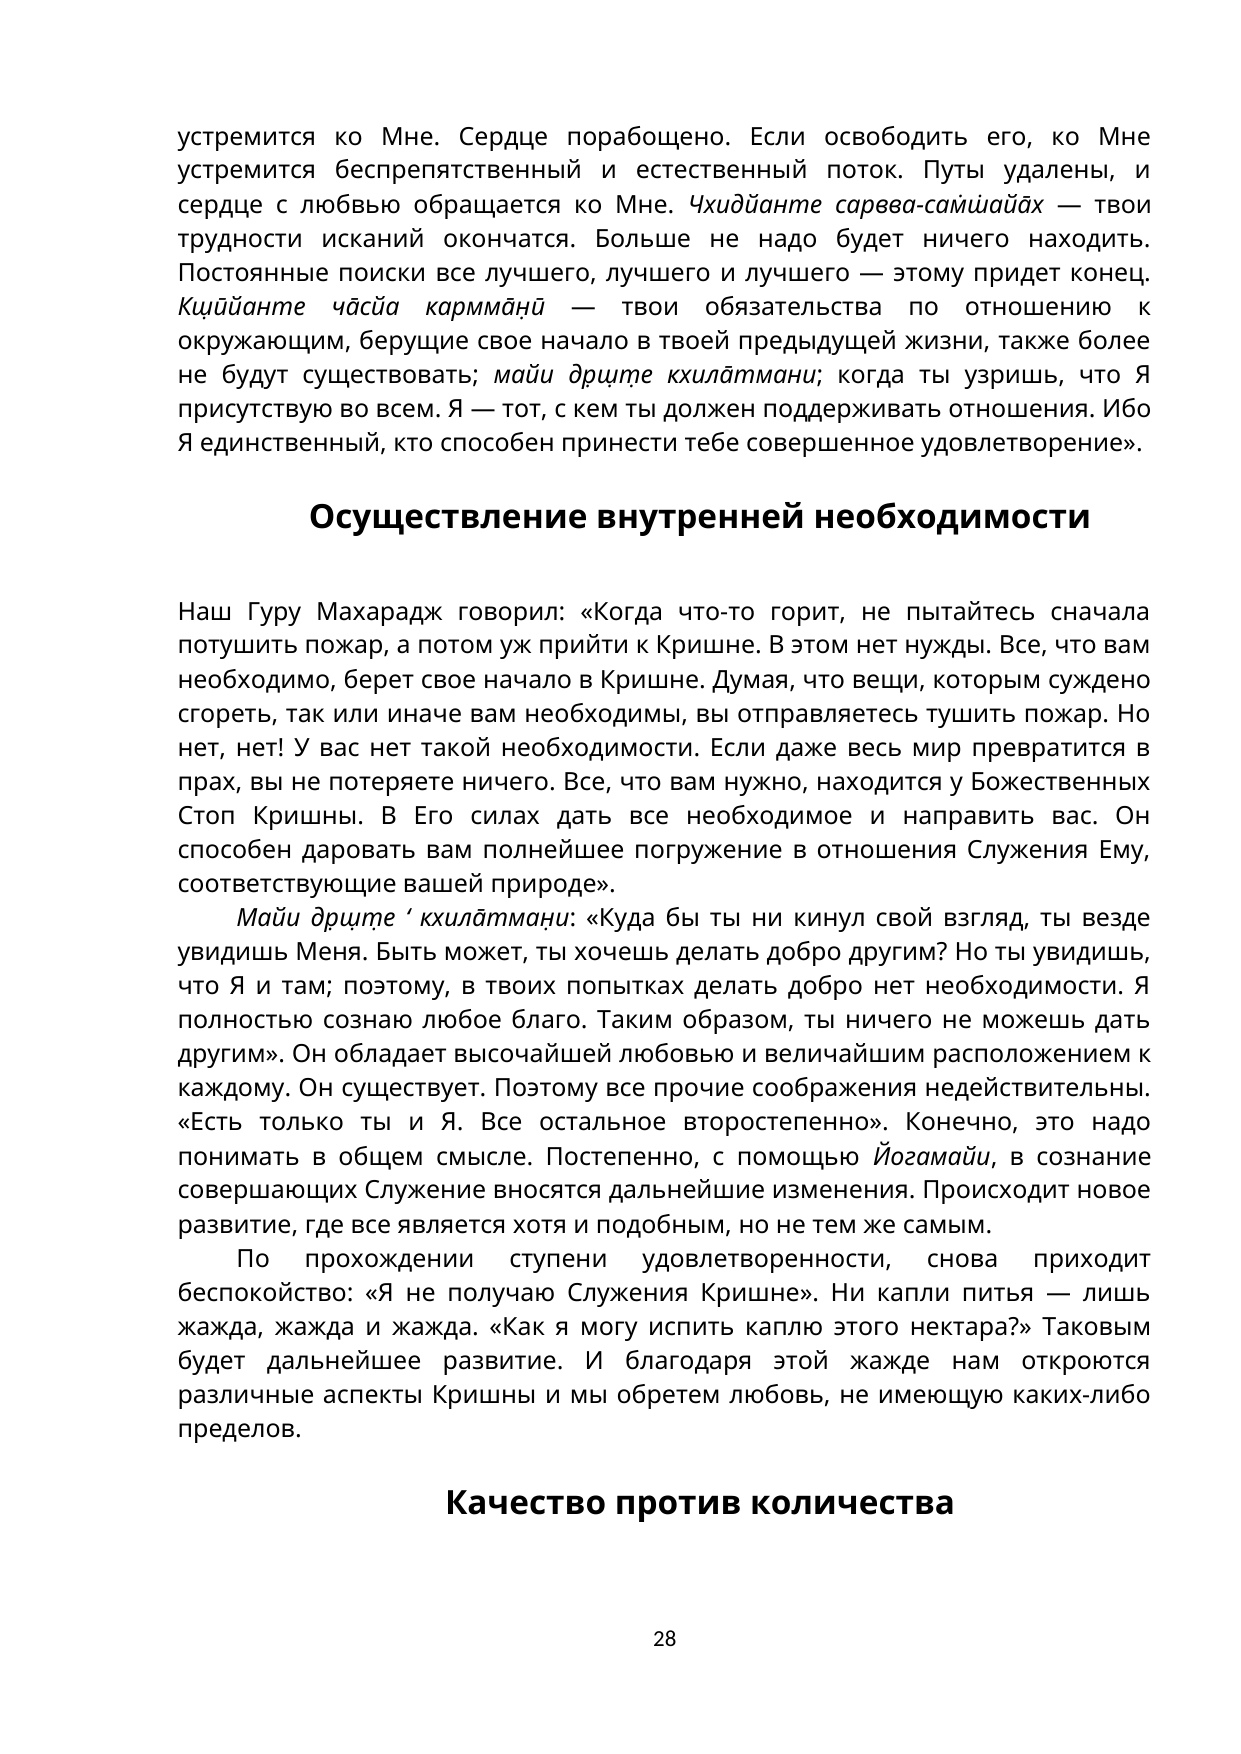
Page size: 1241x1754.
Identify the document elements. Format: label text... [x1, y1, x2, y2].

text Майи др̣ш̣т̣е ‘ кхила̄тман̣и: «Куда бы ты ни кинул свой взгляд, ты везде увидишь Меня. Быть может, ты хочешь делать добро другим? Но ты увидишь, что Я и там; поэтому, в твоих попытках делать добро нет необходимости. Я полностью сознаю любое благо. Таким образом, ты ничего не можешь дать другим». Он обладает высочайшей любовью и величайшим расположением к каждому. Он существует. Поэтому все прочие соображения недействительны. «Есть только ты и Я. Все остальное второстепенно». Конечно, это надо понимать в общем смысле. Постепенно, с помощью Йогамайи, в сознание совершающих Служение вносятся дальнейшие изменения. Происходит новое развитие, где все является хотя и подобным, но не тем же самым. [177, 900, 1152, 1240]
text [177, 118, 1152, 459]
text Качество против количества [177, 1479, 1152, 1524]
text Осуществление внутренней необходимости [177, 493, 1152, 538]
text По прохождении ступени удовлетворенности, снова приходит беспокойство: «Я не получаю Служения Кришне». Ни капли питья — лишь жажда, жажда и жажда. «Как я могу испить каплю этого нектара?» Таковым будет дальнейшее развитие. И благодаря этой жажде нам откроются различные аспекты Кришны и мы обретем любовь, не имеющую каких-либо пределов. [177, 1240, 1152, 1445]
text Наш Гуру Махарадж говорил: «Когда что-то горит, не пытайтесь сначала потушить пожар, а потом уж прийти к Кришне. В этом нет нужды. Все, что вам необходимо, берет свое начало в Кришне. Думая, что вещи, которым суждено сгореть, так или иначе вам необходимы, вы отправляетесь тушить пожар. Но нет, нет! У вас нет такой необходимости. Если даже весь мир превратится в прах, вы не потеряете ничего. Все, что вам нужно, находится у Божественных Стоп Кришны. В Его силах дать все необходимое и направить вас. Он способен даровать вам полнейшее погружение в отношения Служения Ему, соответствующие вашей природе». [177, 593, 1152, 900]
